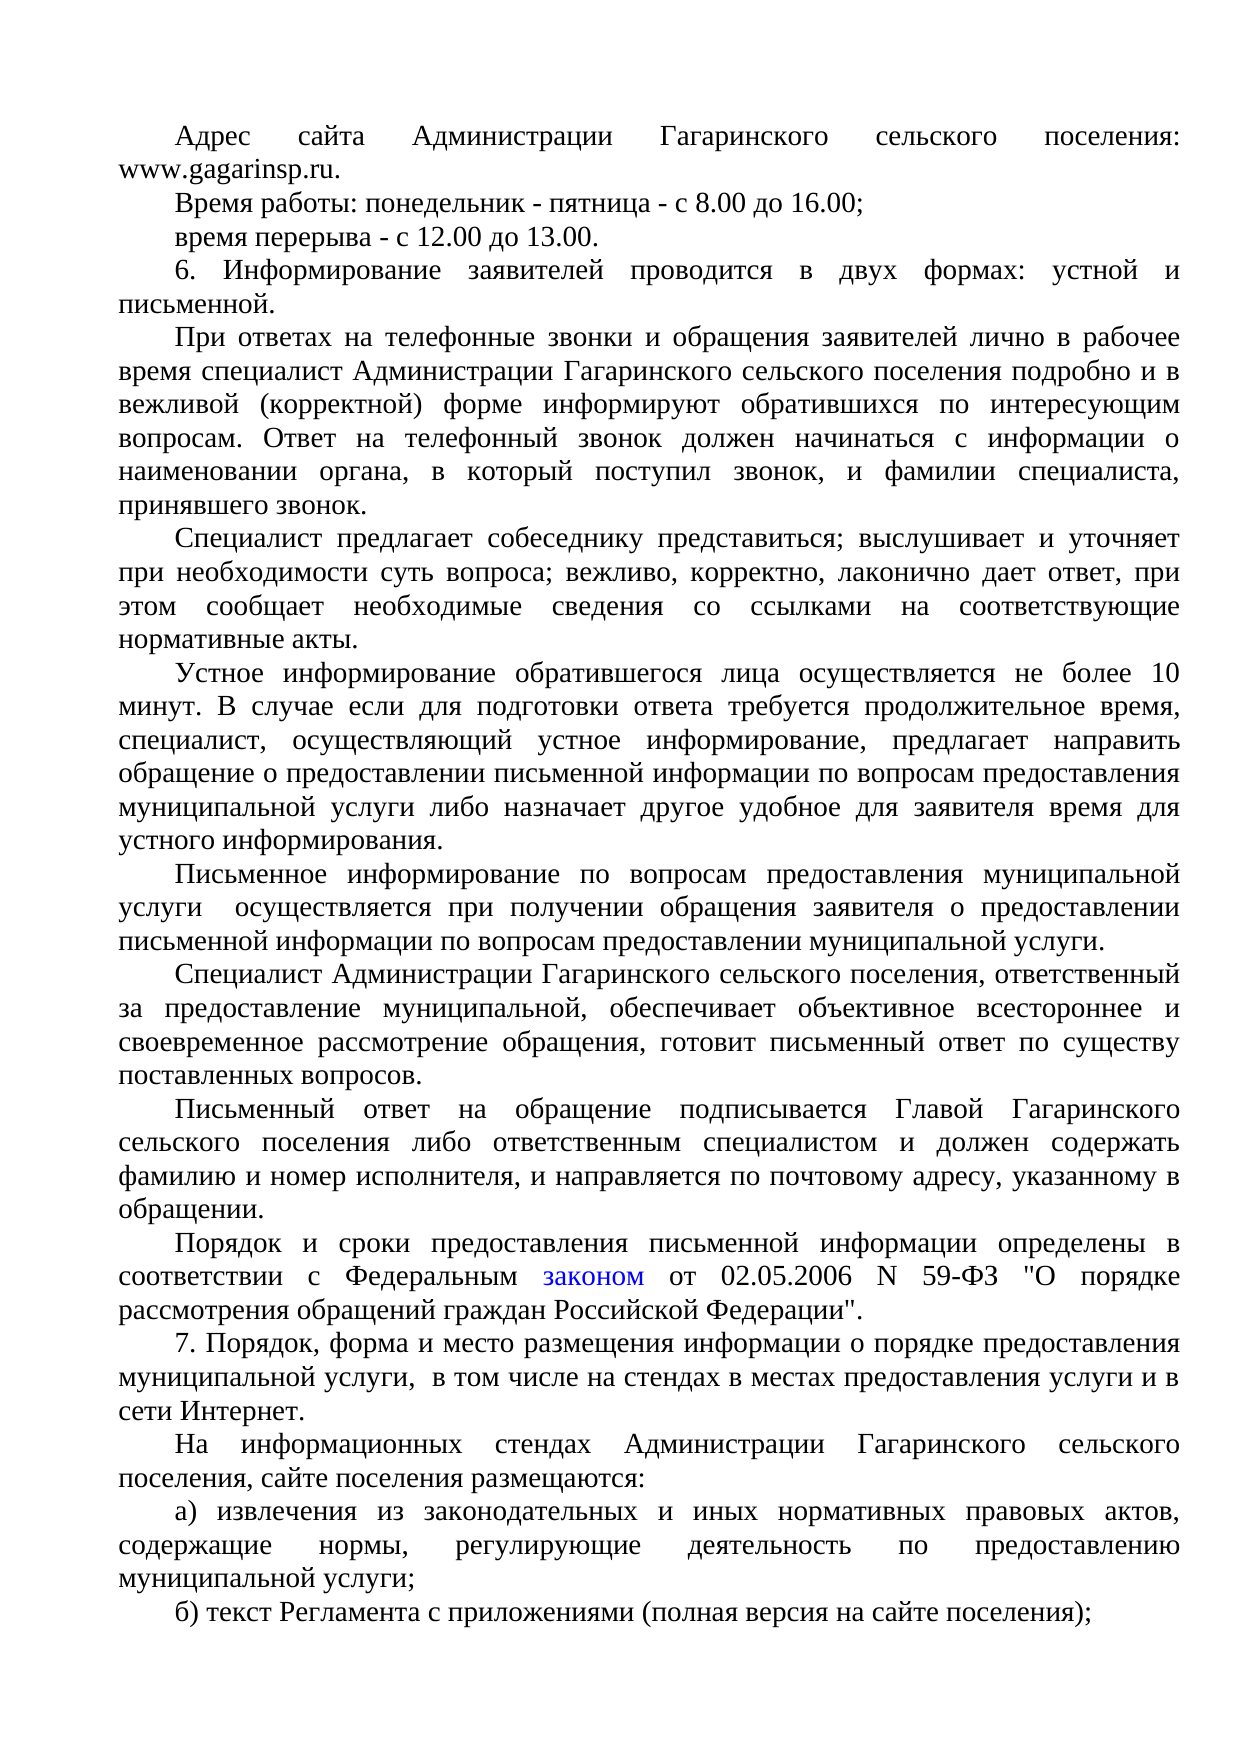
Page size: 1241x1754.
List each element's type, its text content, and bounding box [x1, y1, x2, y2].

text На информационных стендах Администрации Гагаринского сельского поселения, сайте поселения размещаются: [118, 1426, 1181, 1493]
text б) текст Регламента с приложениями (полная версия на сайте поселения); [118, 1594, 1181, 1627]
text а) извлечения из законодательных и иных нормативных правовых актов, содержащие нормы, регулирующие деятельность по предоставлению муниципальной услуги; [118, 1493, 1181, 1594]
text Письменное информирование по вопросам предоставления муниципальной услуги осуществляется при получении обращения заявителя о предоставлении письменной информации по вопросам предоставлении муниципальной услуги. [118, 856, 1181, 957]
text время перерыва - с 12.00 до 13.00. [118, 219, 1181, 252]
text При ответах на телефонные звонки и обращения заявителей лично в рабочее время специалист Администрации Гагаринского сельского поселения подробно и в вежливой (корректной) форме информируют обратившихся по интересующим вопросам. Ответ на телефонный звонок должен начинаться с информации о наименовании органа, в который поступил звонок, и фамилии специалиста, принявшего звонок. [118, 319, 1181, 521]
text Порядок и сроки предоставления письменной информации определены в соответствии с Федеральным законом от 02.05.2006 N 59-ФЗ "О порядке рассмотрения обращений граждан Российской Федерации". [118, 1225, 1181, 1326]
text 6. Информирование заявителей проводится в двух формах: устной и письменной. [118, 252, 1181, 319]
text 7. Порядок, форма и место размещения информации о порядке предоставления муниципальной услуги, в том числе на стендах в местах предоставления услуги и в сети Интернет. [118, 1326, 1181, 1426]
text Устное информирование обратившегося лица осуществляется не более 10 минут. В случае если для подготовки ответа требуется продолжительное время, специалист, осуществляющий устное информирование, предлагает направить обращение о предоставлении письменной информации по вопросам предоставления муниципальной услуги либо назначает другое удобное для заявителя время для устного информирования. [118, 655, 1181, 856]
text Специалист Администрации Гагаринского сельского поселения, ответственный за предоставление муниципальной, обеспечивает объективное всестороннее и своевременное рассмотрение обращения, готовит письменный ответ по существу поставленных вопросов. [118, 957, 1181, 1091]
text Время работы: понедельник - пятница - с 8.00 до 16.00; [118, 185, 1181, 219]
text Письменный ответ на обращение подписывается Главой Гагаринского сельского поселения либо ответственным специалистом и должен содержать фамилию и номер исполнителя, и направляется по почтовому адресу, указанному в обращении. [118, 1091, 1181, 1225]
text Адрес сайта Администрации Гагаринского сельского поселения: www.gagarinsp.ru. [118, 118, 1181, 185]
text Специалист предлагает собеседнику представиться; выслушивает и уточняет при необходимости суть вопроса; вежливо, корректно, лаконично дает ответ, при этом сообщает необходимые сведения со ссылками на соответствующие нормативные акты. [118, 521, 1181, 655]
